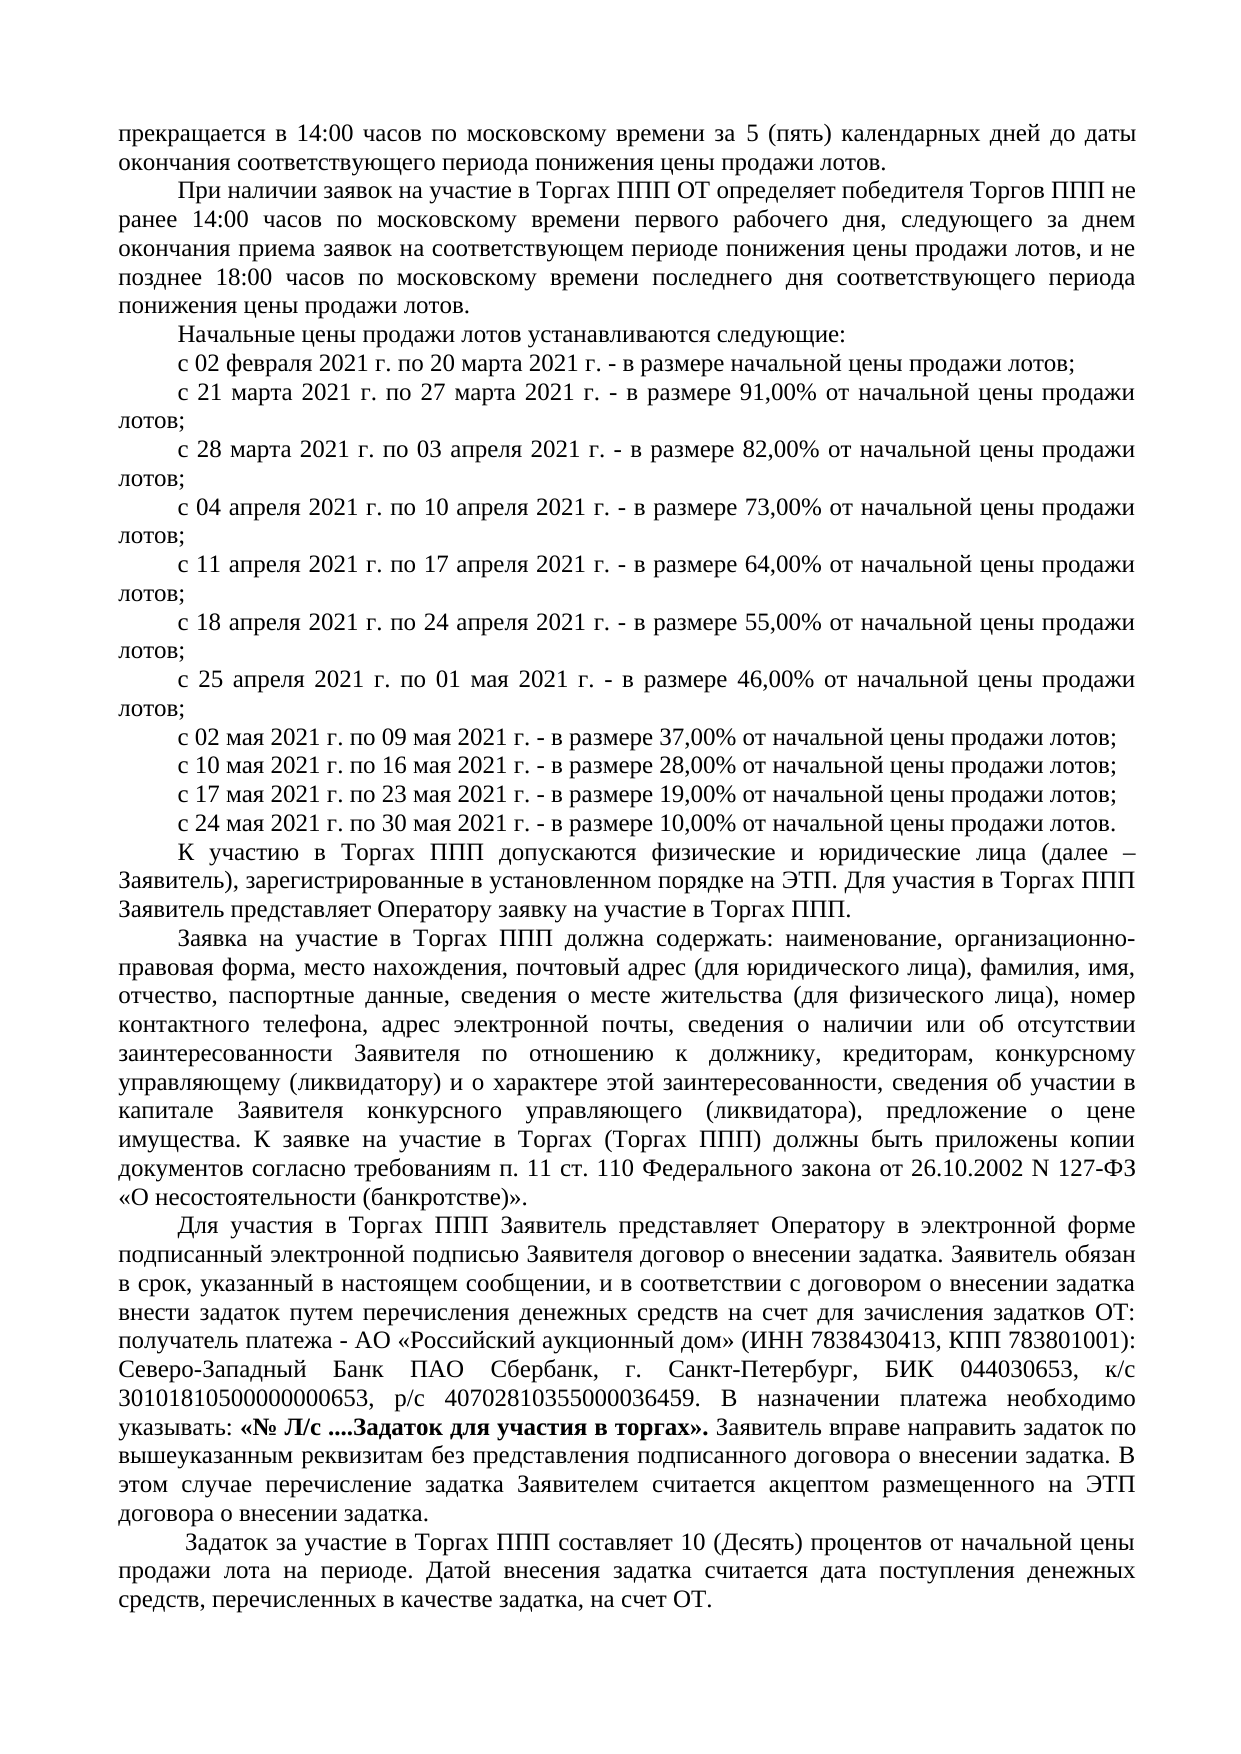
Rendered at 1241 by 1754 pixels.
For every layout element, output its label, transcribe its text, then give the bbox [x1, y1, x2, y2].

text При наличии заявок на участие в Торгах ППП ОТ определяет победителя Торгов ППП не ранее 14:00 часов по московскому времени первого рабочего дня, следующего за днем окончания приема заявок на соответствующем периоде понижения цены продажи лотов, и не позднее 18:00 часов по московскому времени последнего дня соответствующего периода понижения цены продажи лотов. [118, 176, 1137, 319]
text Заявка на участие в Торгах ППП должна содержать: наименование, организационно-правовая форма, место нахождения, почтовый адрес (для юридического лица), фамилия, имя, отчество, паспортные данные, сведения о месте жительства (для физического лица), номер контактного телефона, адрес электронной почты, сведения о наличии или об отсутствии заинтересованности Заявителя по отношению к должнику, кредиторам, конкурсному управляющему (ликвидатору) и о характере этой заинтересованности, сведения об участии в капитале Заявителя конкурсного управляющего (ликвидатора), предложение о цене имущества. К заявке на участие в Торгах (Торгах ППП) должны быть приложены копии документов согласно требованиям п. 11 ст. 110 Федерального закона от 26.10.2002 N 127-ФЗ «О несостоятельности (банкротстве)». [118, 923, 1137, 1211]
text К участию в Торгах ППП допускаются физические и юридические лица (далее – Заявитель), зарегистрированные в установленном порядке на ЭТП. Для участия в Торгах ППП Заявитель представляет Оператору заявку на участие в Торгах ППП. [118, 837, 1137, 923]
text с 24 мая 2021 г. по 30 мая 2021 г. - в размере 10,00% от начальной цены продажи лотов. [118, 808, 1137, 837]
text с 02 мая 2021 г. по 09 мая 2021 г. - в размере 37,00% от начальной цены продажи лотов; [118, 722, 1137, 751]
text с 21 марта 2021 г. по 27 марта 2021 г. - в размере 91,00% от начальной цены продажи лотов; [118, 377, 1137, 434]
text Для участия в Торгах ППП Заявитель представляет Оператору в электронной форме подписанный электронной подписью Заявителя договор о внесении задатка. Заявитель обязан в срок, указанный в настоящем сообщении, и в соответствии с договором о внесении задатка внести задаток путем перечисления денежных средств на счет для зачисления задатков ОТ: получатель платежа - АО «Российский аукционный дом» (ИНН 7838430413, КПП 783801001): Северо-Западный Банк ПАО Сбербанк, г. Санкт-Петербург, БИК 044030653, к/с 30101810500000000653, р/с 40702810355000036459. В назначении платежа необходимо указывать: «№ Л/с ....Задаток для участия в торгах». Заявитель вправе направить задаток по вышеуказанным реквизитам без представления подписанного договора о внесении задатка. В этом случае перечисление задатка Заявителем считается акцептом размещенного на ЭТП договора о внесении задатка. [118, 1211, 1137, 1527]
text с 10 мая 2021 г. по 16 мая 2021 г. - в размере 28,00% от начальной цены продажи лотов; [118, 751, 1137, 779]
text с 28 марта 2021 г. по 03 апреля 2021 г. - в размере 82,00% от начальной цены продажи лотов; [118, 434, 1137, 492]
text с 02 февраля 2021 г. по 20 марта 2021 г. - в размере начальной цены продажи лотов; [118, 348, 1137, 377]
text с 18 апреля 2021 г. по 24 апреля 2021 г. - в размере 55,00% от начальной цены продажи лотов; [118, 607, 1137, 664]
text с 17 мая 2021 г. по 23 мая 2021 г. - в размере 19,00% от начальной цены продажи лотов; [118, 779, 1137, 808]
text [118, 118, 1137, 176]
text Задаток за участие в Торгах ППП составляет 10 (Десять) процентов от начальной цены продажи лота на периоде. Датой внесения задатка считается дата поступления денежных средств, перечисленных в качестве задатка, на счет ОТ. [118, 1527, 1137, 1613]
text Начальные цены продажи лотов устанавливаются следующие: [118, 319, 1137, 348]
text с 11 апреля 2021 г. по 17 апреля 2021 г. - в размере 64,00% от начальной цены продажи лотов; [118, 549, 1137, 607]
text с 25 апреля 2021 г. по 01 мая 2021 г. - в размере 46,00% от начальной цены продажи лотов; [118, 664, 1137, 722]
text с 04 апреля 2021 г. по 10 апреля 2021 г. - в размере 73,00% от начальной цены продажи лотов; [118, 492, 1137, 549]
